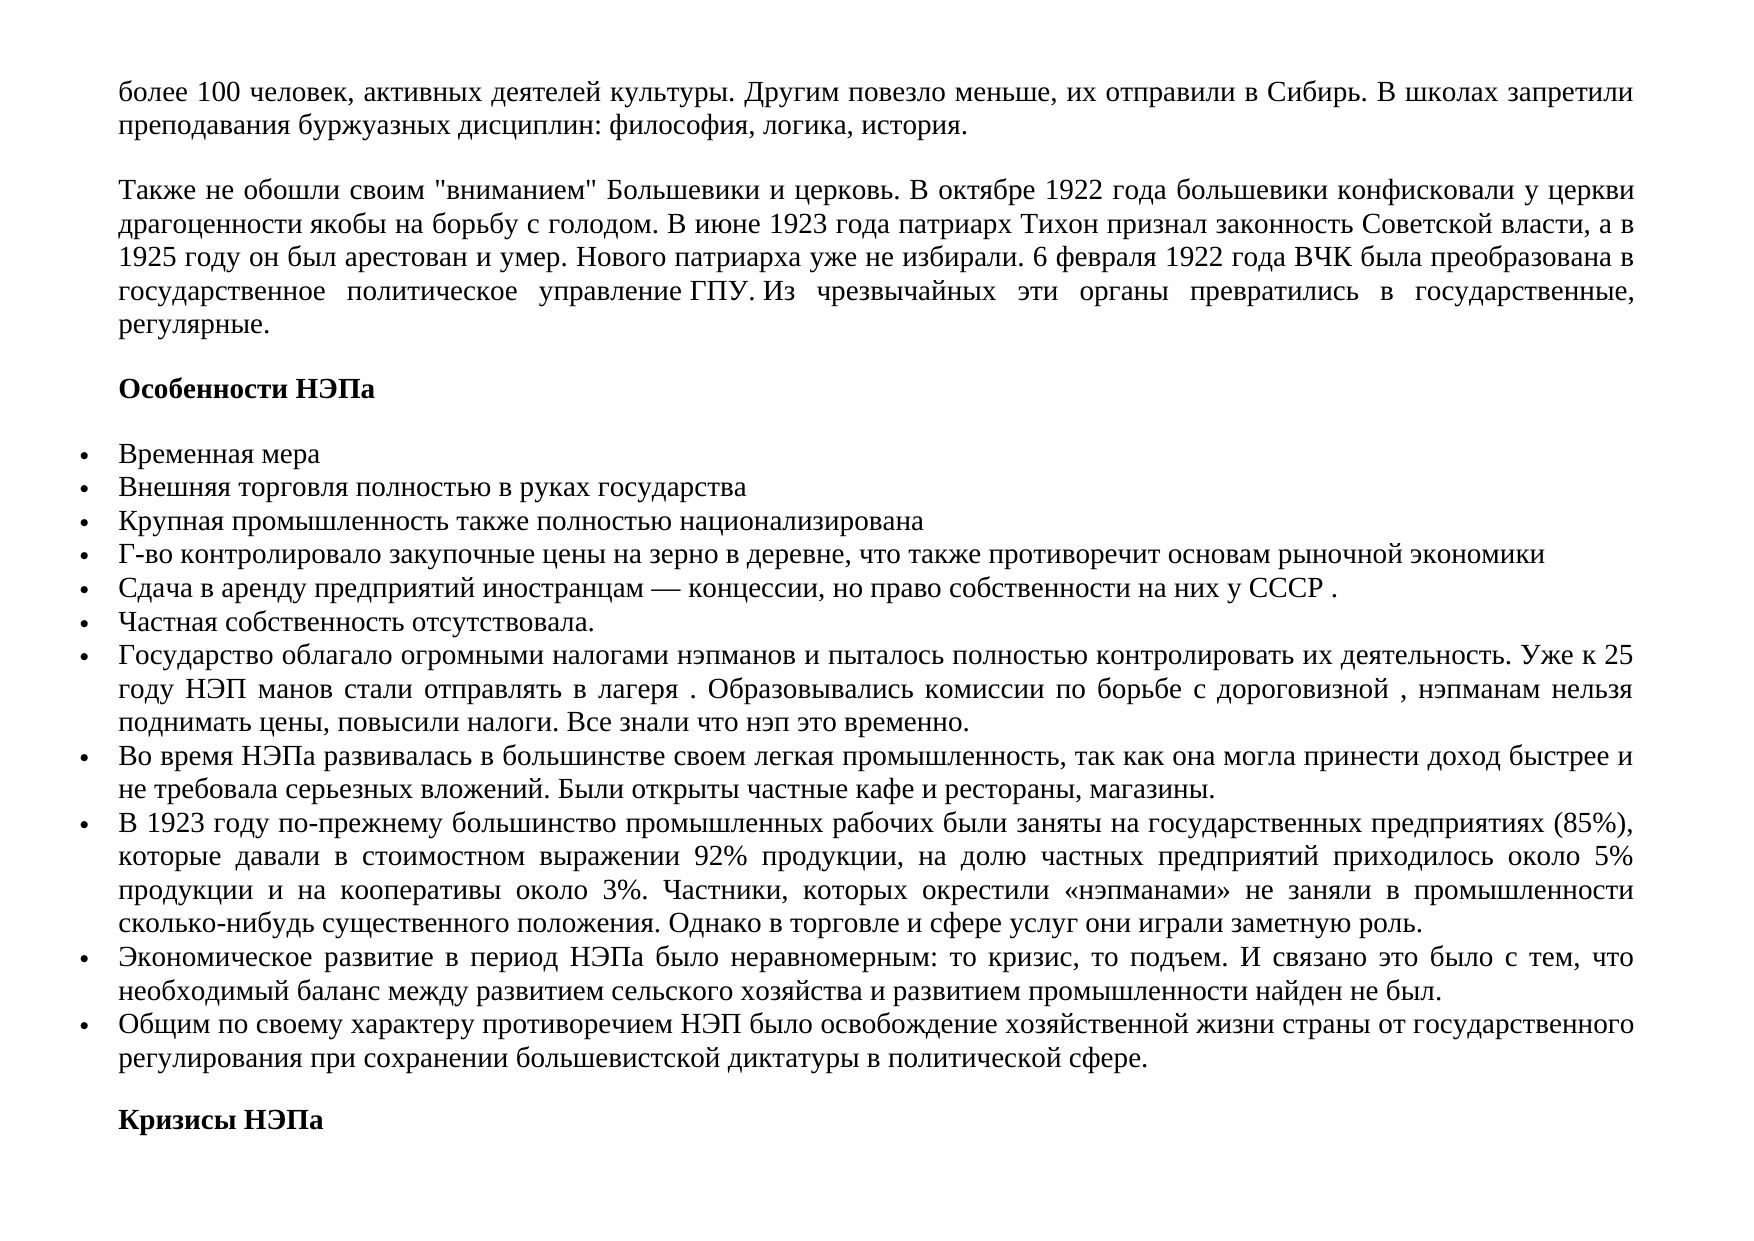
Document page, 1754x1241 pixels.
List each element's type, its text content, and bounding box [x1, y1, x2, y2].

list В 1923 году по-прежнему большинство промышленных рабочих были заняты на государственных предприятиях (85%), которые давали в стоимостном выражении 92% продукции, на долю частных предприятий приходилось около 5% продукции и на кооперативы около 3%. Частники, которых окрестили «нэпманами» не заняли в промышленности сколько-нибудь существенного положения. Однако в торговле и сфере услуг они играли заметную роль. [81, 937, 1636, 1071]
text Особенности НЭПа [118, 503, 1636, 537]
list Частная собственность отсутствовала. [81, 736, 1636, 769]
list Крупная промышленность также полностью национализирована [81, 635, 1636, 668]
list Сдача в аренду предприятий иностранцам — концессии, но право собственности на них у СССР . [81, 702, 1636, 736]
text Также не обошли своим "вниманием" Большевики и церковь. В октябре 1922 года большевики конфисковали у церкви драгоценности якобы на борьбу с голодом. В июне 1923 года патриарх Тихон признал законность Советской власти, а в 1925 году он был арестован и умер. Нового патриарха уже не избирали. 6 февраля 1922 года ВЧК была преобразована в государственное политическое управление ГПУ. Из чрезвычайных эти органы превратились в государственные, регулярные. [118, 304, 1636, 472]
list Государство облагало огромными налогами нэпманов и пыталось полностью контролировать их деятельность. Уже к 25 году НЭП манов стали отправлять в лагеря . Образовывались комиссии по борьбе с дороговизной , нэпманам нельзя поднимать цены, повысили налоги. Все знали что нэп это временно. [81, 769, 1636, 870]
list Г-во контролировало закупочные цены на зерно в деревне, что также противоречит основам рыночной экономики [81, 668, 1636, 702]
text Усиливался и репрессивный аппарат. [118, 74, 1636, 107]
text Например, 6 июня 22 года был создан ГлавЛит. Это цензура и установление контроля над цензурой. А через год возник ГлавРепедКом, который заведовал репертуаром театра. В 1922 года из СССР по решению этого органа был выслано более 100 человек, активных деятелей культуры. Другим повезло меньше, их отправили в Сибирь. В школах запретили преподавания буржуазных дисциплин: философия, логика, история. [118, 139, 1636, 273]
list Временная мера [81, 568, 1636, 601]
list Внешняя торговля полностью в руках государства [81, 601, 1636, 635]
list Во время НЭПа развивалась в большинстве своем легкая промышленность, так как она могла принести доход быстрее и не требовала серьезных вложений. Были открыты частные кафе и рестораны, магазины. [81, 870, 1636, 937]
list Экономическое развитие в период НЭПа было неравномерным: то кризис, то подъем. И связано это было с тем, что необходимый баланс между развитием сельского хозяйства и развитием промышленности найден не был. [81, 1071, 1636, 1138]
